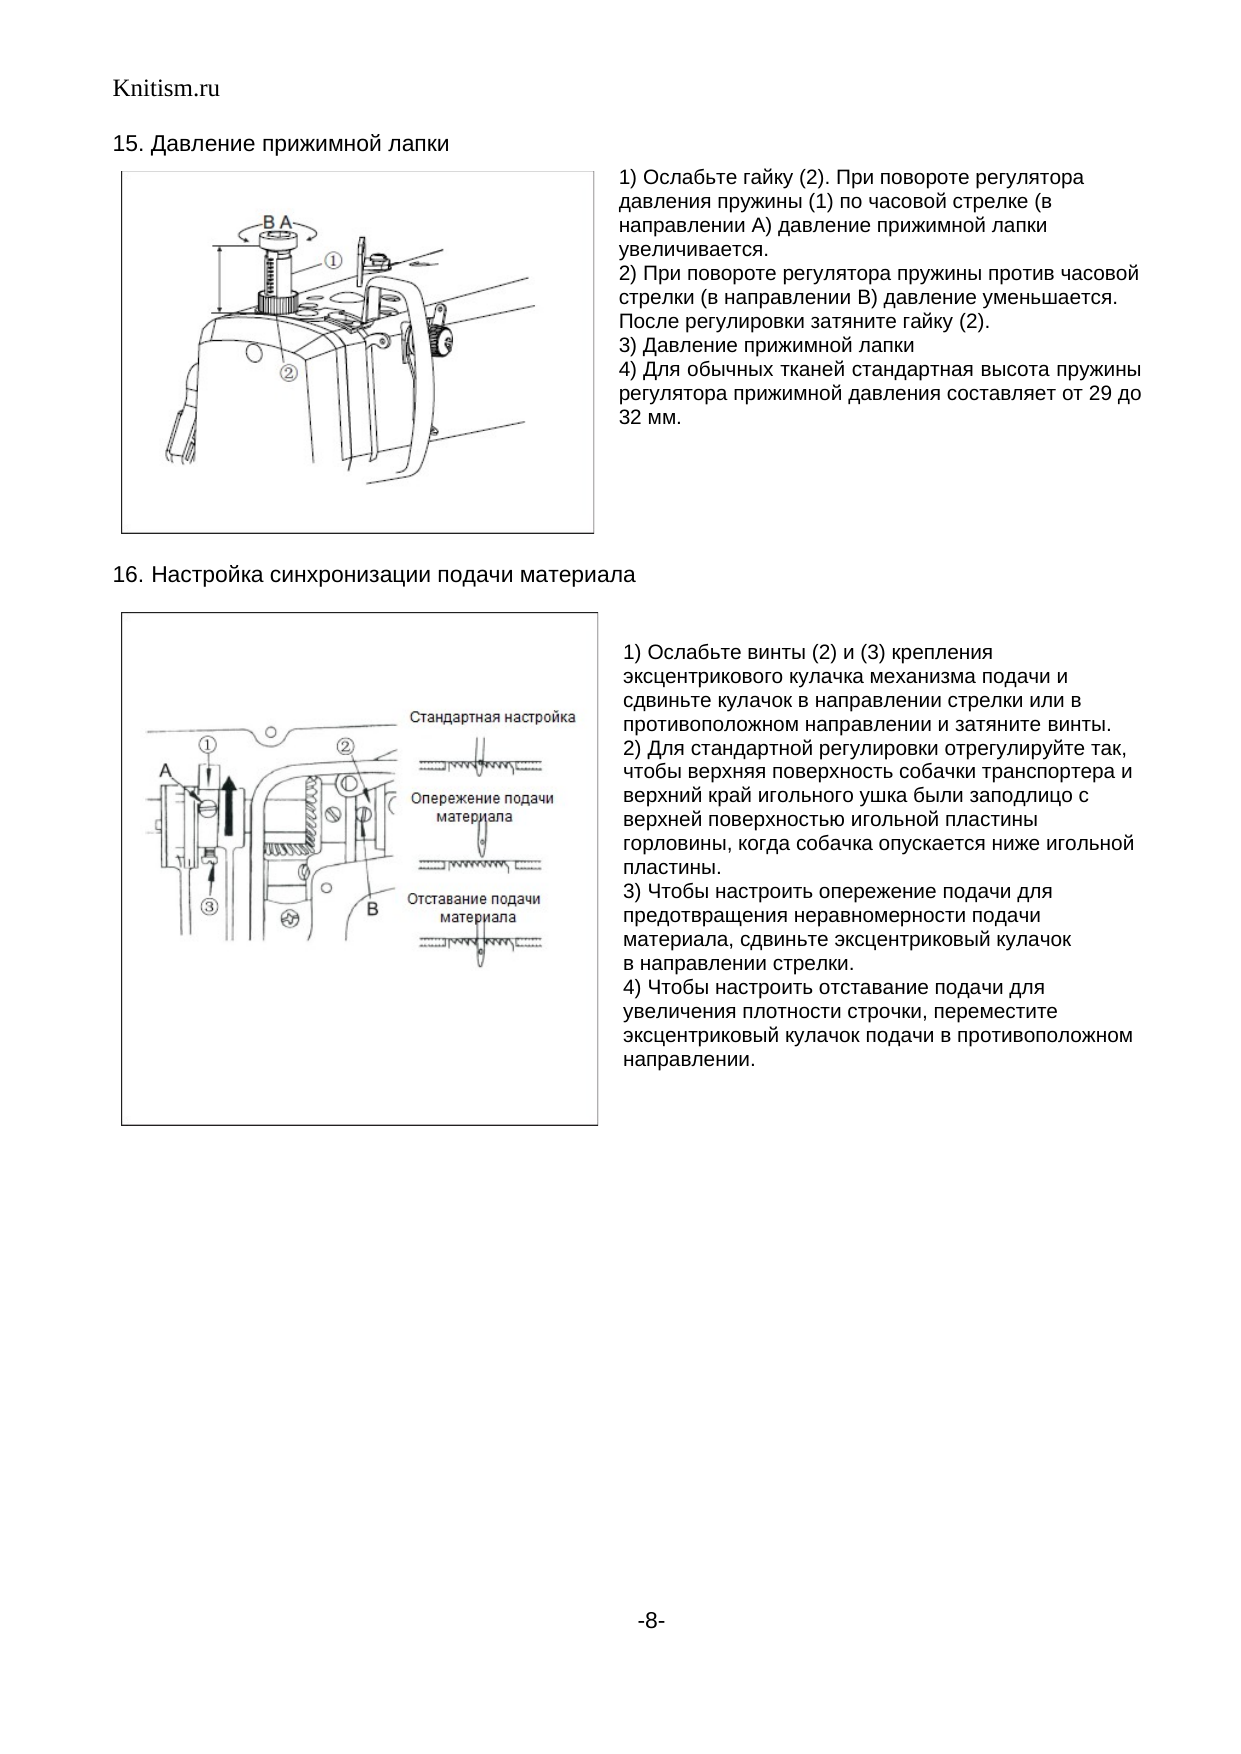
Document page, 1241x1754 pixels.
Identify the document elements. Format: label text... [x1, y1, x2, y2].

list Ослабьте гайку (2). При повороте регулятора давления пружины (1) по часовой стрелке (в направлении A) давление прижимной лапки увеличивается. [618, 165, 1085, 261]
list Давление прижимной лапки [618, 333, 1201, 357]
list Ослабьте винты (2) и (3) крепления эксцентрикового кулачка механизма подачи и сдвиньте кулачок в направлении стрелки или в противоположном направлении и затяните винты. [623, 639, 1112, 735]
list Чтобы настроить отставание подачи для увеличения плотности строчки, переместите эксцентриковый кулачок подачи в противоположном направлении. [623, 975, 1134, 1071]
list Для стандартной регулировки отрегулируйте так, чтобы верхняя поверхность собачки транспортера и верхний край игольного ушка были заподлицо с верхней поверхностью игольной пластины горловины, когда собачка опускается ниже игольной пластины. [623, 735, 1135, 879]
list Чтобы настроить опережение подачи для предотвращения неравномерности подачи материала, сдвиньте эксцентриковый кулачок в направлении стрелки. [623, 879, 1088, 975]
subtitle 15. Давление прижимной лапки [112, 130, 594, 156]
picture [121, 612, 599, 1126]
subtitle Настройка синхронизации подачи материала [112, 561, 1201, 587]
picture [121, 171, 595, 534]
list Для обычных тканей стандартная высота пружины регулятора прижимной давления составляет от 29 до 32 мм. [618, 357, 1142, 429]
list При повороте регулятора пружины против часовой стрелки (в направлении B) давление уменьшается. После регулировки затяните гайку (2). [618, 261, 1140, 333]
